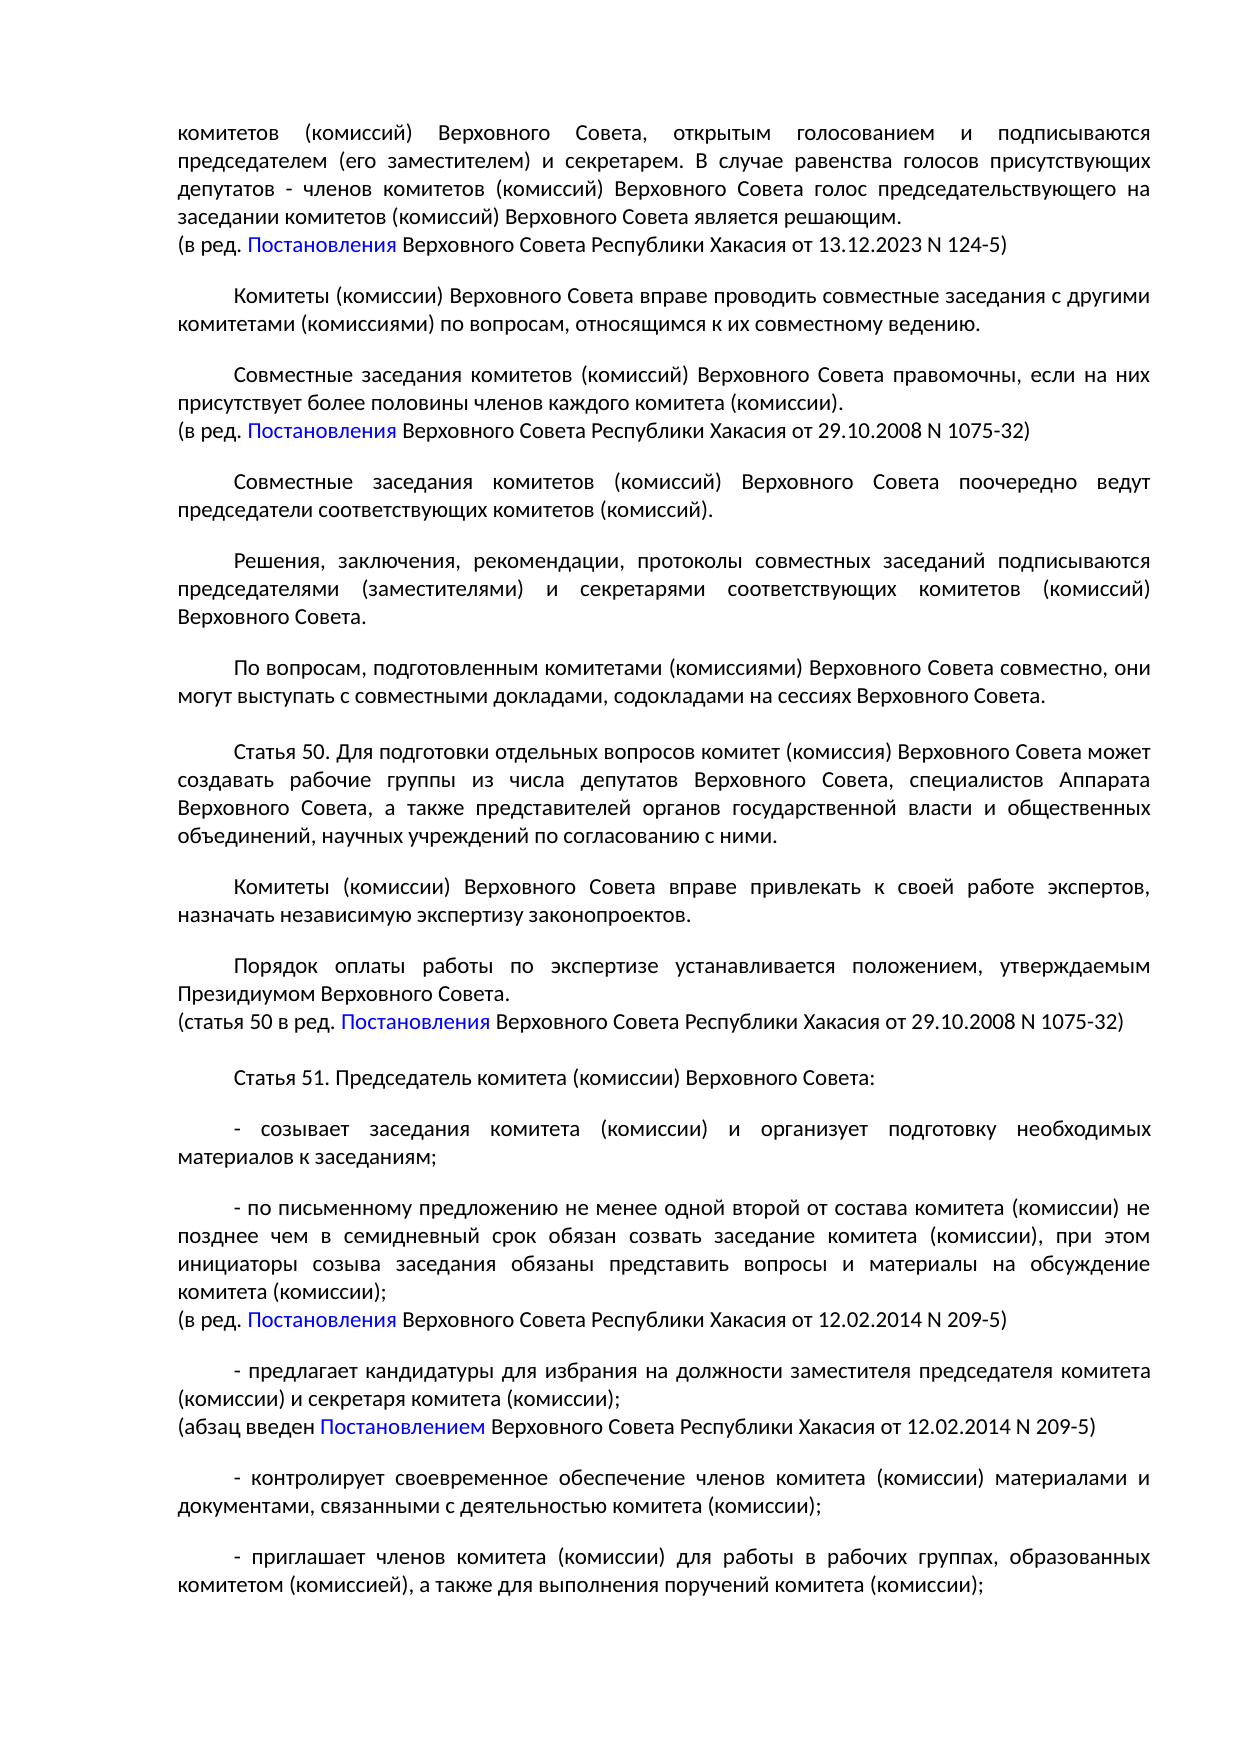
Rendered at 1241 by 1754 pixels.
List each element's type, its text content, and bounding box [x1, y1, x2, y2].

text (в ред. Постановления Верховного Совета Республики Хакасия от 13.12.2023 N 124-5) [177, 230, 1152, 258]
text Комитеты (комиссии) Верховного Совета вправе проводить совместные заседания с другими комитетами (комиссиями) по вопросам, относящимся к их совместному ведению. [177, 281, 1152, 337]
text Совместные заседания комитетов (комиссий) Верховного Совета поочередно ведут председатели соответствующих комитетов (комиссий). [177, 467, 1152, 523]
text (абзац введен Постановлением Верховного Совета Республики Хакасия от 12.02.2014 N 209-5) [177, 1412, 1152, 1440]
text - созывает заседания комитета (комиссии) и организует подготовку необходимых материалов к заседаниям; [177, 1114, 1152, 1170]
text - предлагает кандидатуры для избрания на должности заместителя председателя комитета (комиссии) и секретаря комитета (комиссии); [177, 1356, 1152, 1412]
text Решения, заключения, рекомендации, протоколы совместных заседаний подписываются председателями (заместителями) и секретарями соответствующих комитетов (комиссий) Верховного Совета. [177, 546, 1152, 630]
text Комитеты (комиссии) Верховного Совета вправе привлекать к своей работе экспертов, назначать независимую экспертизу законопроектов. [177, 872, 1152, 928]
text Статья 51. Председатель комитета (комиссии) Верховного Совета: [177, 1063, 1152, 1091]
text - приглашает членов комитета (комиссии) для работы в рабочих группах, образованных комитетом (комиссией), а также для выполнения поручений комитета (комиссии); [177, 1542, 1152, 1598]
text По вопросам, подготовленным комитетами (комиссиями) Верховного Совета совместно, они могут выступать с совместными докладами, содокладами на сессиях Верховного Совета. [177, 653, 1152, 709]
text Порядок оплаты работы по экспертизе устанавливается положением, утверждаемым Президиумом Верховного Совета. [177, 951, 1152, 1007]
text Статья 50. Для подготовки отдельных вопросов комитет (комиссия) Верховного Совета может создавать рабочие группы из числа депутатов Верховного Совета, специалистов Аппарата Верховного Совета, а также представителей органов государственной власти и общественных объединений, научных учреждений по согласованию с ними. [177, 737, 1152, 849]
text (статья 50 в ред. Постановления Верховного Совета Республики Хакасия от 29.10.2008 N 1075-32) [177, 1007, 1152, 1035]
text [177, 118, 1152, 230]
text (в ред. Постановления Верховного Совета Республики Хакасия от 29.10.2008 N 1075-32) [177, 416, 1152, 444]
text - контролирует своевременное обеспечение членов комитета (комиссии) материалами и документами, связанными с деятельностью комитета (комиссии); [177, 1463, 1152, 1519]
text Совместные заседания комитетов (комиссий) Верховного Совета правомочны, если на них присутствует более половины членов каждого комитета (комиссии). [177, 360, 1152, 416]
text - по письменному предложению не менее одной второй от состава комитета (комиссии) не позднее чем в семидневный срок обязан созвать заседание комитета (комиссии), при этом инициаторы созыва заседания обязаны представить вопросы и материалы на обсуждение комитета (комиссии); [177, 1193, 1152, 1305]
text (в ред. Постановления Верховного Совета Республики Хакасия от 12.02.2014 N 209-5) [177, 1305, 1152, 1333]
